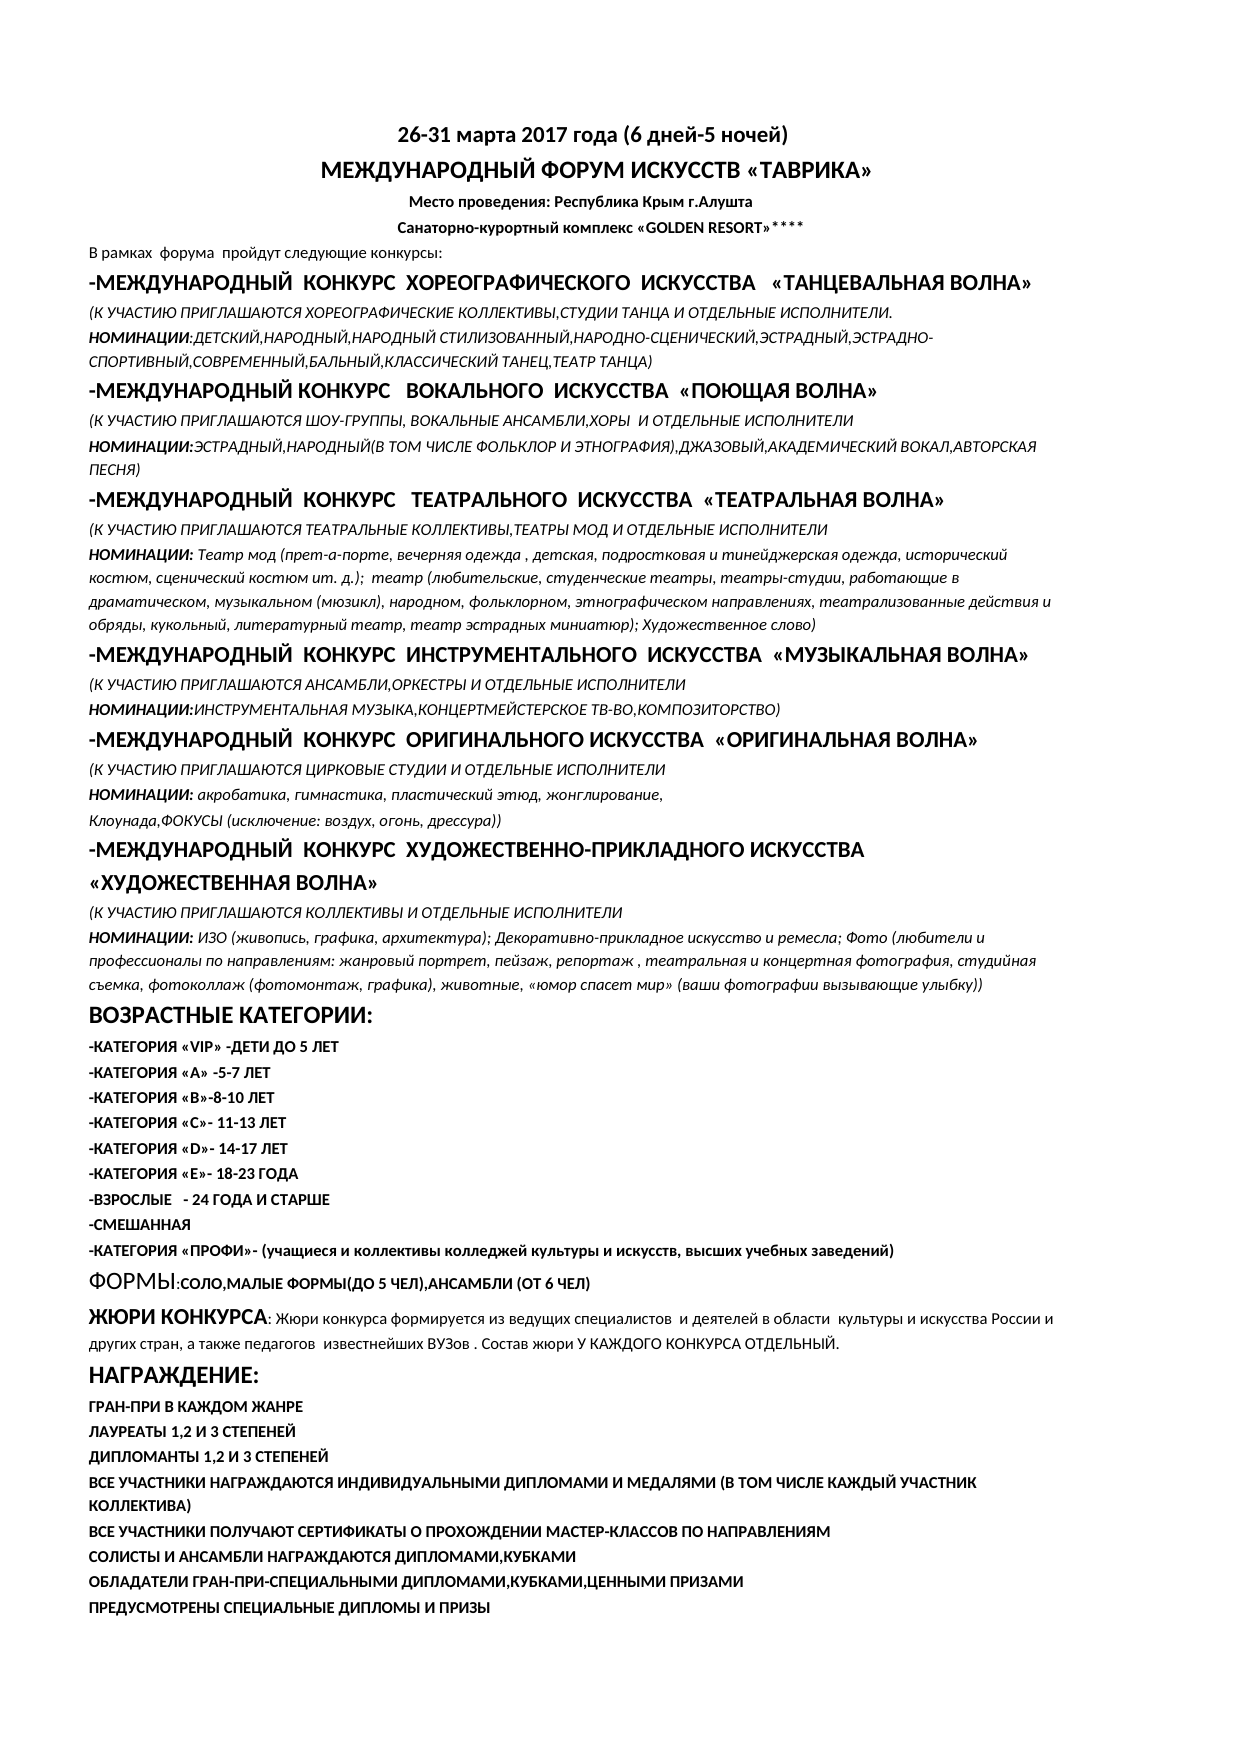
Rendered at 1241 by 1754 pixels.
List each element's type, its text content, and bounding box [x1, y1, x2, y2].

text -КАТЕГОРИЯ «А» -5-7 ЛЕТ [88, 1062, 1063, 1082]
text -МЕЖДУНАРОДНЫЙ КОНКУРС ОРИГИНАЛЬНОГО ИСКУССТВА «ОРИГИНАЛЬНАЯ ВОЛНА» [88, 725, 1063, 753]
text -МЕЖДУНАРОДНЫЙ КОНКУРС ТЕАТРАЛЬНОГО ИСКУССТВА «ТЕАТРАЛЬНАЯ ВОЛНА» [88, 485, 1063, 513]
text Место проведения: Республика Крым г.Алушта [88, 192, 1063, 212]
text -КАТЕГОРИЯ «D»- 14-17 ЛЕТ [88, 1138, 1063, 1158]
text НОМИНАЦИИ: ИЗО (живопись, графика, архитектура); Декоративно-прикладное искусство и ремесла; Фото (любители и профессионалы по направлениям: жанровый портрет, пейзаж, репортаж , театральная и концертная фотография, студийная съемка, фотоколлаж (фотомонтаж, графика), животные, «юмор спасет мир» (ваши фотографии вызывающие улыбку)) [88, 927, 1063, 994]
text Клоунада,ФОКУСЫ (исключение: воздух, огонь, дрессура)) [88, 810, 1063, 830]
text (К УЧАСТИЮ ПРИГЛАШАЮТСЯ КОЛЛЕКТИВЫ И ОТДЕЛЬНЫЕ ИСПОЛНИТЕЛИ [88, 902, 1063, 922]
text 26-31 марта 2017 года (6 дней-5 ночей) [88, 120, 1063, 148]
text НАГРАЖДЕНИЕ: [88, 1359, 1063, 1389]
text -ВЗРОСЛЫЕ - 24 ГОДА И СТАРШЕ [88, 1189, 1063, 1209]
text ФОРМЫ:СОЛО,МАЛЫЕ ФОРМЫ(ДО 5 ЧЕЛ),АНСАМБЛИ (ОТ 6 ЧЕЛ) [88, 1265, 1063, 1296]
text НОМИНАЦИИ:ДЕТСКИЙ,НАРОДНЫЙ,НАРОДНЫЙ СТИЛИЗОВАННЫЙ,НАРОДНО-СЦЕНИЧЕСКИЙ,ЭСТРАДНЫЙ,ЭСТРАДНО-СПОРТИВНЫЙ,СОВРЕМЕННЫЙ,БАЛЬНЫЙ,КЛАССИЧЕСКИЙ ТАНЕЦ,ТЕАТР ТАНЦА) [88, 327, 1063, 371]
text НОМИНАЦИИ:ЭСТРАДНЫЙ,НАРОДНЫЙ(В ТОМ ЧИСЛЕ ФОЛЬКЛОР И ЭТНОГРАФИЯ),ДЖАЗОВЫЙ,АКАДЕМИЧЕСКИЙ ВОКАЛ,АВТОРСКАЯ ПЕСНЯ) [88, 436, 1063, 479]
text -КАТЕГОРИЯ «ПРОФИ»- (учащиеся и коллективы колледжей культуры и искусств, высших учебных заведений) [88, 1240, 1063, 1260]
text НОМИНАЦИИ: Театр мод (прет-а-порте, вечерняя одежда , детская, подростковая и тинейджерская одежда, исторический костюм, сценический костюм ит. д.); театр (любительские, студенческие театры, театры-студии, работающие в драматическом, музыкальном (мюзикл), народном, фольклорном, этнографическом направлениях, театрализованные действия и обряды, кукольный, литературный театр, театр эстрадных миниатюр); Художественное слово) [88, 544, 1063, 635]
text ВОЗРАСТНЫЕ КАТЕГОРИИ: [88, 999, 1063, 1030]
text Санаторно-курортный комплекс «GOLDEN RESORT»**** [88, 217, 1063, 237]
text -МЕЖДУНАРОДНЫЙ КОНКУРС ИНСТРУМЕНТАЛЬНОГО ИСКУССТВА «МУЗЫКАЛЬНАЯ ВОЛНА» [88, 640, 1063, 668]
text -КАТЕГОРИЯ «B»-8-10 ЛЕТ [88, 1087, 1063, 1108]
text ПРЕДУСМОТРЕНЫ СПЕЦИАЛЬНЫЕ ДИПЛОМЫ И ПРИЗЫ [88, 1597, 1063, 1617]
text -СМЕШАННАЯ [88, 1214, 1063, 1235]
text ЖЮРИ КОНКУРСА: Жюри конкурса формируется из ведущих специалистов и деятелей в области культуры и искусства России и других стран, а также педагогов известнейших ВУЗов . Состав жюри У КАЖДОГО КОНКУРСА ОТДЕЛЬНЫЙ. [88, 1302, 1063, 1354]
text (К УЧАСТИЮ ПРИГЛАШАЮТСЯ ХОРЕОГРАФИЧЕСКИЕ КОЛЛЕКТИВЫ,СТУДИИ ТАНЦА И ОТДЕЛЬНЫЕ ИСПОЛНИТЕЛИ. [88, 302, 1063, 322]
text -МЕЖДУНАРОДНЫЙ КОНКУРС ВОКАЛЬНОГО ИСКУССТВА «ПОЮЩАЯ ВОЛНА» [88, 376, 1063, 404]
text ДИПЛОМАНТЫ 1,2 И 3 СТЕПЕНЕЙ [88, 1447, 1063, 1467]
text ЛАУРЕАТЫ 1,2 И 3 СТЕПЕНЕЙ [88, 1421, 1063, 1442]
text -МЕЖДУНАРОДНЫЙ КОНКУРС ХОРЕОГРАФИЧЕСКОГО ИСКУССТВА «ТАНЦЕВАЛЬНАЯ ВОЛНА» [88, 268, 1063, 296]
text ОБЛАДАТЕЛИ ГРАН-ПРИ-СПЕЦИАЛЬНЫМИ ДИПЛОМАМИ,КУБКАМИ,ЦЕННЫМИ ПРИЗАМИ [88, 1572, 1063, 1592]
text ГРАН-ПРИ В КАЖДОМ ЖАНРЕ [88, 1396, 1063, 1416]
text -КАТЕГОРИЯ «VIP» -ДЕТИ ДО 5 ЛЕТ [88, 1036, 1063, 1057]
text (К УЧАСТИЮ ПРИГЛАШАЮТСЯ ТЕАТРАЛЬНЫЕ КОЛЛЕКТИВЫ,ТЕАТРЫ МОД И ОТДЕЛЬНЫЕ ИСПОЛНИТЕЛИ [88, 519, 1063, 539]
text (К УЧАСТИЮ ПРИГЛАШАЮТСЯ ШОУ-ГРУППЫ, ВОКАЛЬНЫЕ АНСАМБЛИ,ХОРЫ И ОТДЕЛЬНЫЕ ИСПОЛНИТЕЛИ [88, 411, 1063, 431]
text В рамках форума пройдут следующие конкурсы: [88, 242, 1063, 263]
text -КАТЕГОРИЯ «E»- 18-23 ГОДА [88, 1163, 1063, 1184]
text -КАТЕГОРИЯ «C»- 11-13 ЛЕТ [88, 1113, 1063, 1133]
text -МЕЖДУНАРОДНЫЙ КОНКУРС ХУДОЖЕСТВЕННО-ПРИКЛАДНОГО ИСКУССТВА «ХУДОЖЕСТВЕННАЯ ВОЛНА» [88, 835, 1063, 896]
text (К УЧАСТИЮ ПРИГЛАШАЮТСЯ ЦИРКОВЫЕ СТУДИИ И ОТДЕЛЬНЫЕ ИСПОЛНИТЕЛИ [88, 759, 1063, 779]
text НОМИНАЦИИ:ИНСТРУМЕНТАЛЬНАЯ МУЗЫКА,КОНЦЕРТМЕЙСТЕРСКОЕ ТВ-ВО,КОМПОЗИТОРСТВО) [88, 699, 1063, 720]
text МЕЖДУНАРОДНЫЙ ФОРУМ ИСКУССТВ «ТАВРИКА» [88, 154, 1063, 185]
text СОЛИСТЫ И АНСАМБЛИ НАГРАЖДАЮТСЯ ДИПЛОМАМИ,КУБКАМИ [88, 1546, 1063, 1567]
text ВСЕ УЧАСТНИКИ ПОЛУЧАЮТ СЕРТИФИКАТЫ О ПРОХОЖДЕНИИ МАСТЕР-КЛАССОВ ПО НАПРАВЛЕНИЯМ [88, 1521, 1063, 1541]
text (К УЧАСТИЮ ПРИГЛАШАЮТСЯ АНСАМБЛИ,ОРКЕСТРЫ И ОТДЕЛЬНЫЕ ИСПОЛНИТЕЛИ [88, 674, 1063, 694]
text НОМИНАЦИИ: акробатика, гимнастика, пластический этюд, жонглирование, [88, 784, 1063, 805]
text ВСЕ УЧАСТНИКИ НАГРАЖДАЮТСЯ ИНДИВИДУАЛЬНЫМИ ДИПЛОМАМИ И МЕДАЛЯМИ (В ТОМ ЧИСЛЕ КАЖДЫЙ УЧАСТНИК КОЛЛЕКТИВА) [88, 1472, 1063, 1516]
